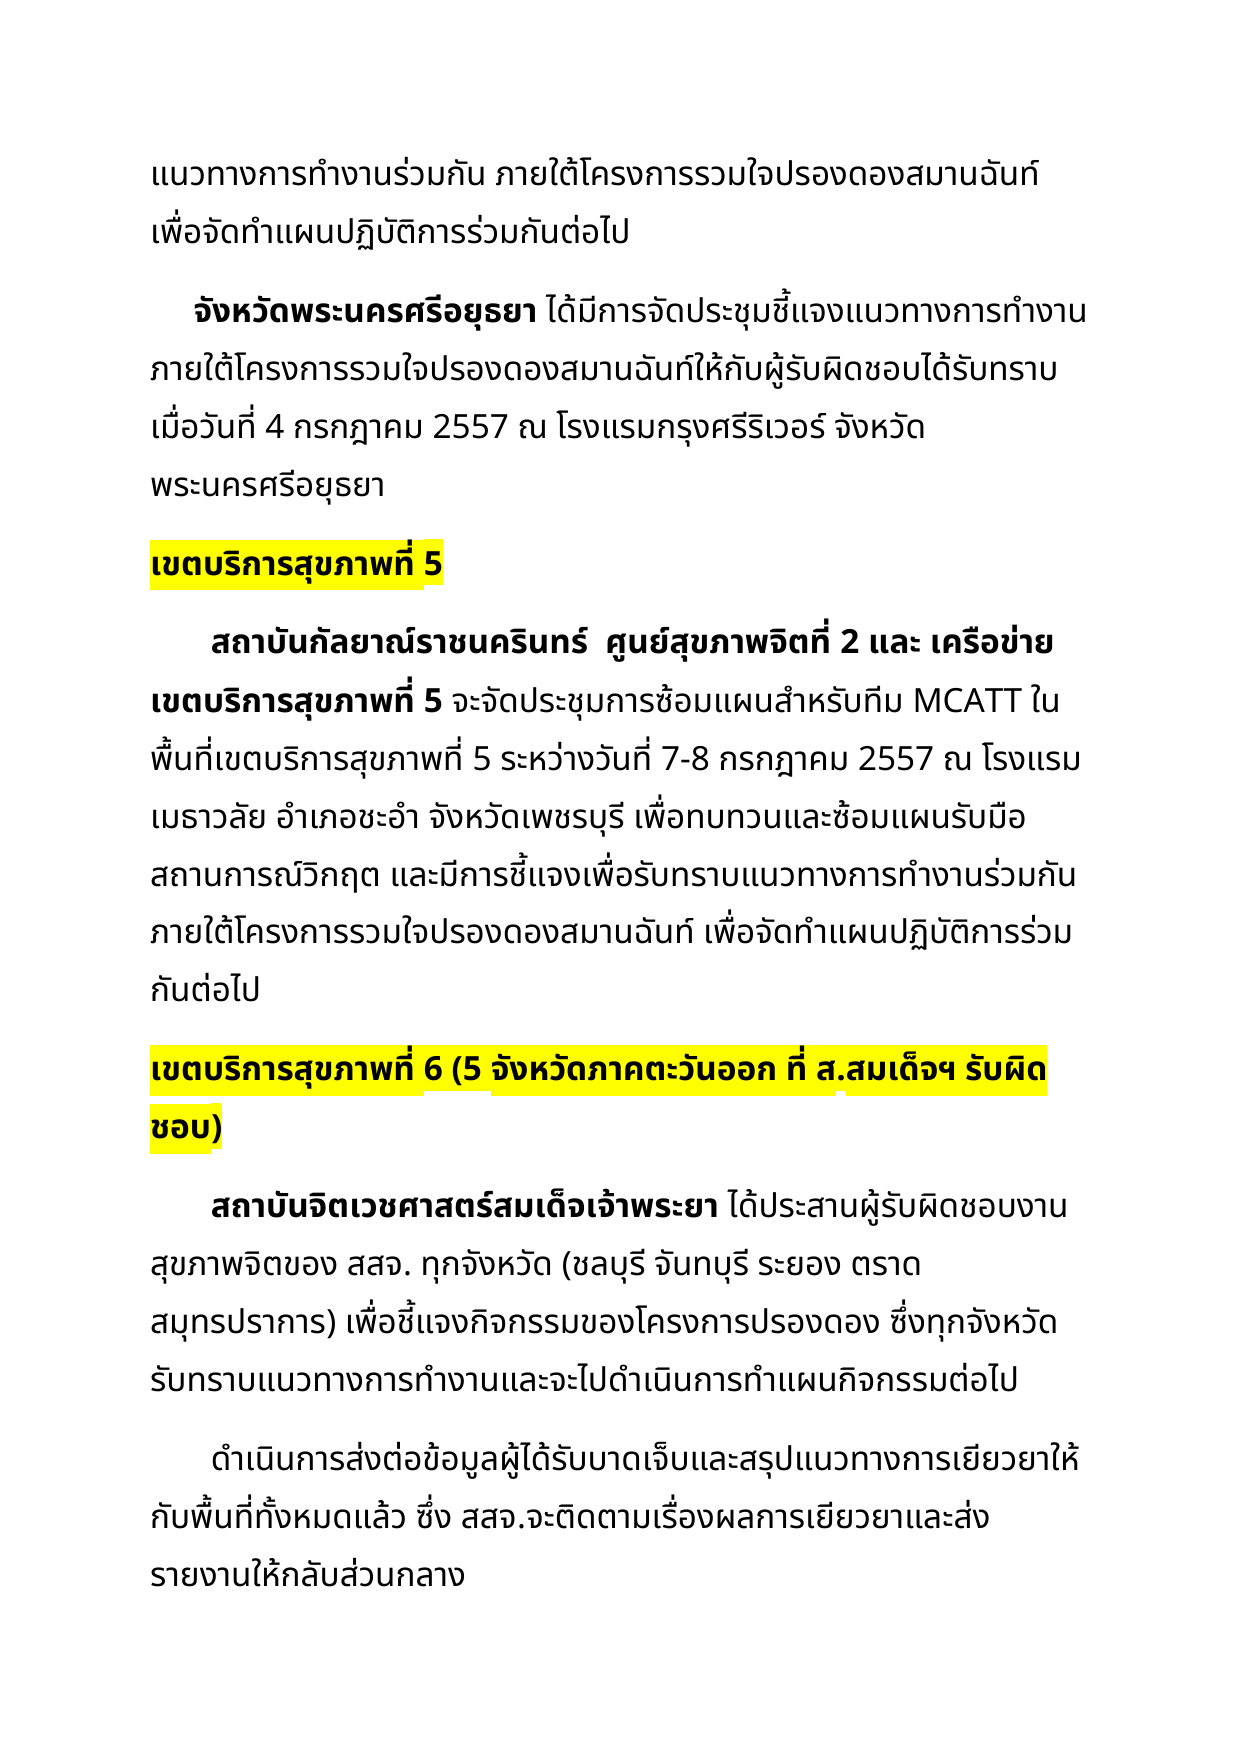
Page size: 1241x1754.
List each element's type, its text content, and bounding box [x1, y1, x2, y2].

text จังหวัดพระนครศรีอยุธยา ได้มีการจัดประชุมชี้แจงแนวทางการทำงานภายใต้โครงการรวมใจปรองดองสมานฉันท์ให้กับผู้รับผิดชอบได้รับทราบ เมื่อวันที่ 4 กรกฎาคม 2557 ณ โรงแรมกรุงศรีริเวอร์ จังหวัดพระนครศรีอยุธยา [150, 287, 1090, 511]
text เขตบริการสุขภาพที่ 6 (5 จังหวัดภาคตะวันออก ที่ ส.สมเด็จฯ รับผิดชอบ) [150, 1045, 1090, 1154]
text สถาบันจิตเวชศาสตร์สมเด็จเจ้าพระยา ได้ประสานผู้รับผิดชอบงานสุขภาพจิตของ สสจ. ทุกจังหวัด (ชลบุรี จันทบุรี ระยอง ตราด สมุทรปราการ) เพื่อชี้แจงกิจกรรมของโครงการปรองดอง ซึ่งทุกจังหวัดรับทราบแนวทางการทำงานและจะไปดำเนินการทำแผนกิจกรรมต่อไป [150, 1182, 1090, 1407]
text สถาบันกัลยาณ์ราชนครินทร์ ศูนย์สุขภาพจิตที่ 2 และ เครือข่ายเขตบริการสุขภาพที่ 5 จะจัดประชุมการซ้อมแผนสำหรับทีม MCATT ในพื้นที่เขตบริการสุขภาพที่ 5 ระหว่างวันที่ 7-8 กรกฎาคม 2557 ณ โรงแรมเมธาวลัย อำเภอชะอำ จังหวัดเพชรบุรี เพื่อทบทวนและซ้อมแผนรับมือสถานการณ์วิกฤต และมีการชี้แจงเพื่อรับทราบแนวทางการทำงานร่วมกัน ภายใต้โครงการรวมใจปรองดองสมานฉันท์ เพื่อจัดทำแผนปฏิบัติการร่วมกันต่อไป [150, 618, 1090, 1017]
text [150, 150, 1090, 258]
text เขตบริการสุขภาพที่ 5 [424, 539, 1090, 590]
text ดำเนินการส่งต่อข้อมูลผู้ได้รับบาดเจ็บและสรุปแนวทางการเยียวยาให้กับพื้นที่ทั้งหมดแล้ว ซึ่ง สสจ.จะติดตามเรื่องผลการเยียวยาและส่งรายงานให้กลับส่วนกลาง [150, 1435, 1090, 1602]
